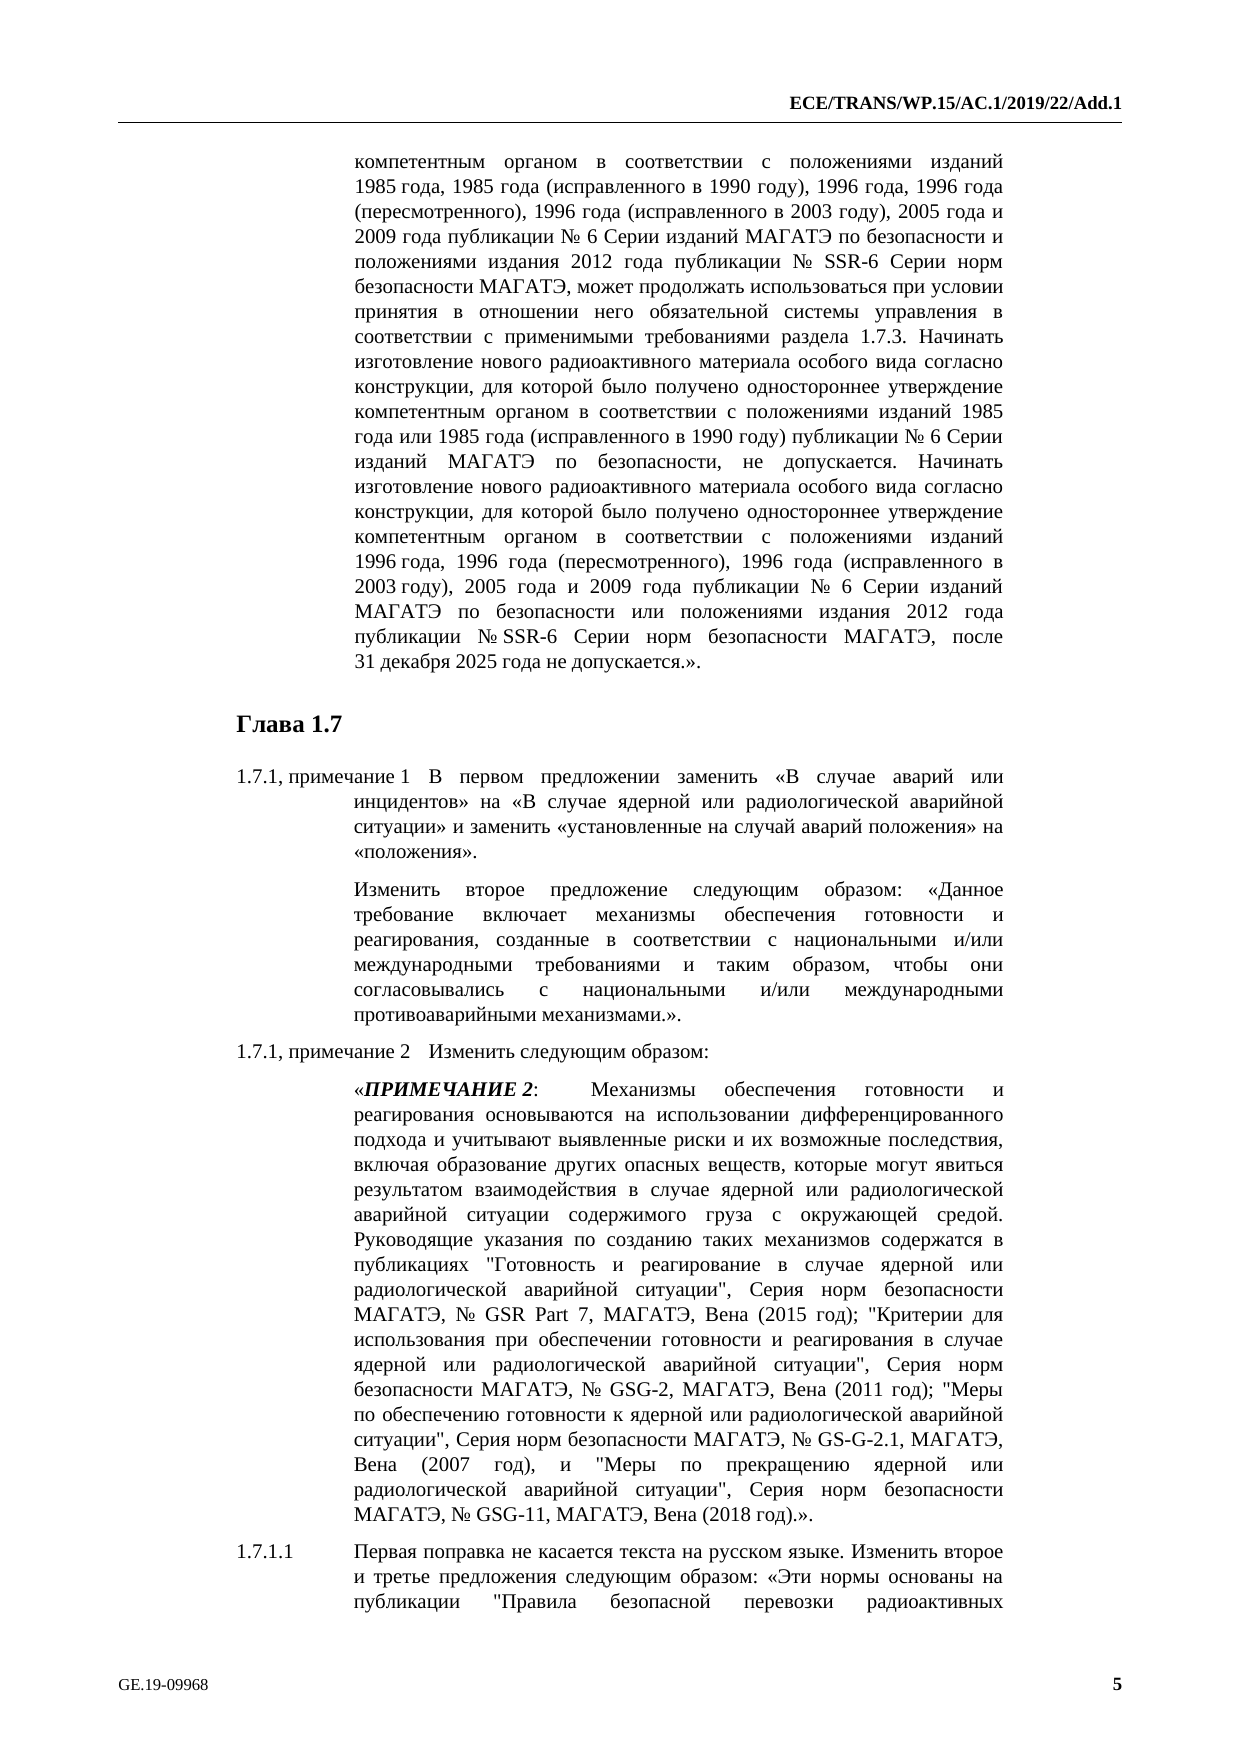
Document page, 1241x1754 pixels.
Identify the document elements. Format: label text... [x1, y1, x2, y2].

text 1.7.1, примечание 1 В первом предложении заменить «В случае аварий или инцидентов» на «В случае ядерной или радиологической аварийной ситуации» и заменить «установленные на случай аварий положения» на «положения». [236, 763, 1004, 863]
text «ПРИМЕЧАНИЕ 2: Механизмы обеспечения готовности и реагирования основываются на использовании дифференцированного подхода и учитывают выявленные риски и их возможные последствия, включая образование других опасных веществ, которые могут явиться результатом взаимодействия в случае ядерной или радиологической аварийной ситуации содержимого груза с окружающей средой. Руководящие указания по созданию таких механизмов содержатся в публикациях "Готовность и реагирование в случае ядерной или радиологической аварийной ситуации", Серия норм безопасности МАГАТЭ, № GSR Part 7, МАГАТЭ, Вена (2015 год); "Критерии для использования при обеспечении готовности и реагирования в случае ядерной или радиологической аварийной ситуации", Серия норм безопасности МАГАТЭ, № GSG-2, МАГАТЭ, Вена (2011 год); "Меры по обеспечению готовности к ядерной или радиологической аварийной ситуации", Серия норм безопасности МАГАТЭ, № GS-G-2.1, МАГАТЭ, Вена (2007 год), и "Меры по прекращению ядерной или радиологической аварийной ситуации", Серия норм безопасности МАГАТЭ, № GSG-11, МАГАТЭ, Вена (2018 год).». [236, 1076, 1004, 1526]
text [236, 1538, 1004, 1613]
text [236, 148, 1004, 673]
text Глава 1.7 [118, 710, 1004, 738]
text 1.7.1, примечание 2 Изменить следующим образом: [236, 1038, 1004, 1063]
text Изменить второе предложение следующим образом: «Данное требование включает механизмы обеспечения готовности и реагирования, созданные в соответствии с национальными и/или международными требованиями и таким образом, чтобы они согласовывались с национальными и/или международными противоаварийными механизмами.». [236, 876, 1004, 1026]
